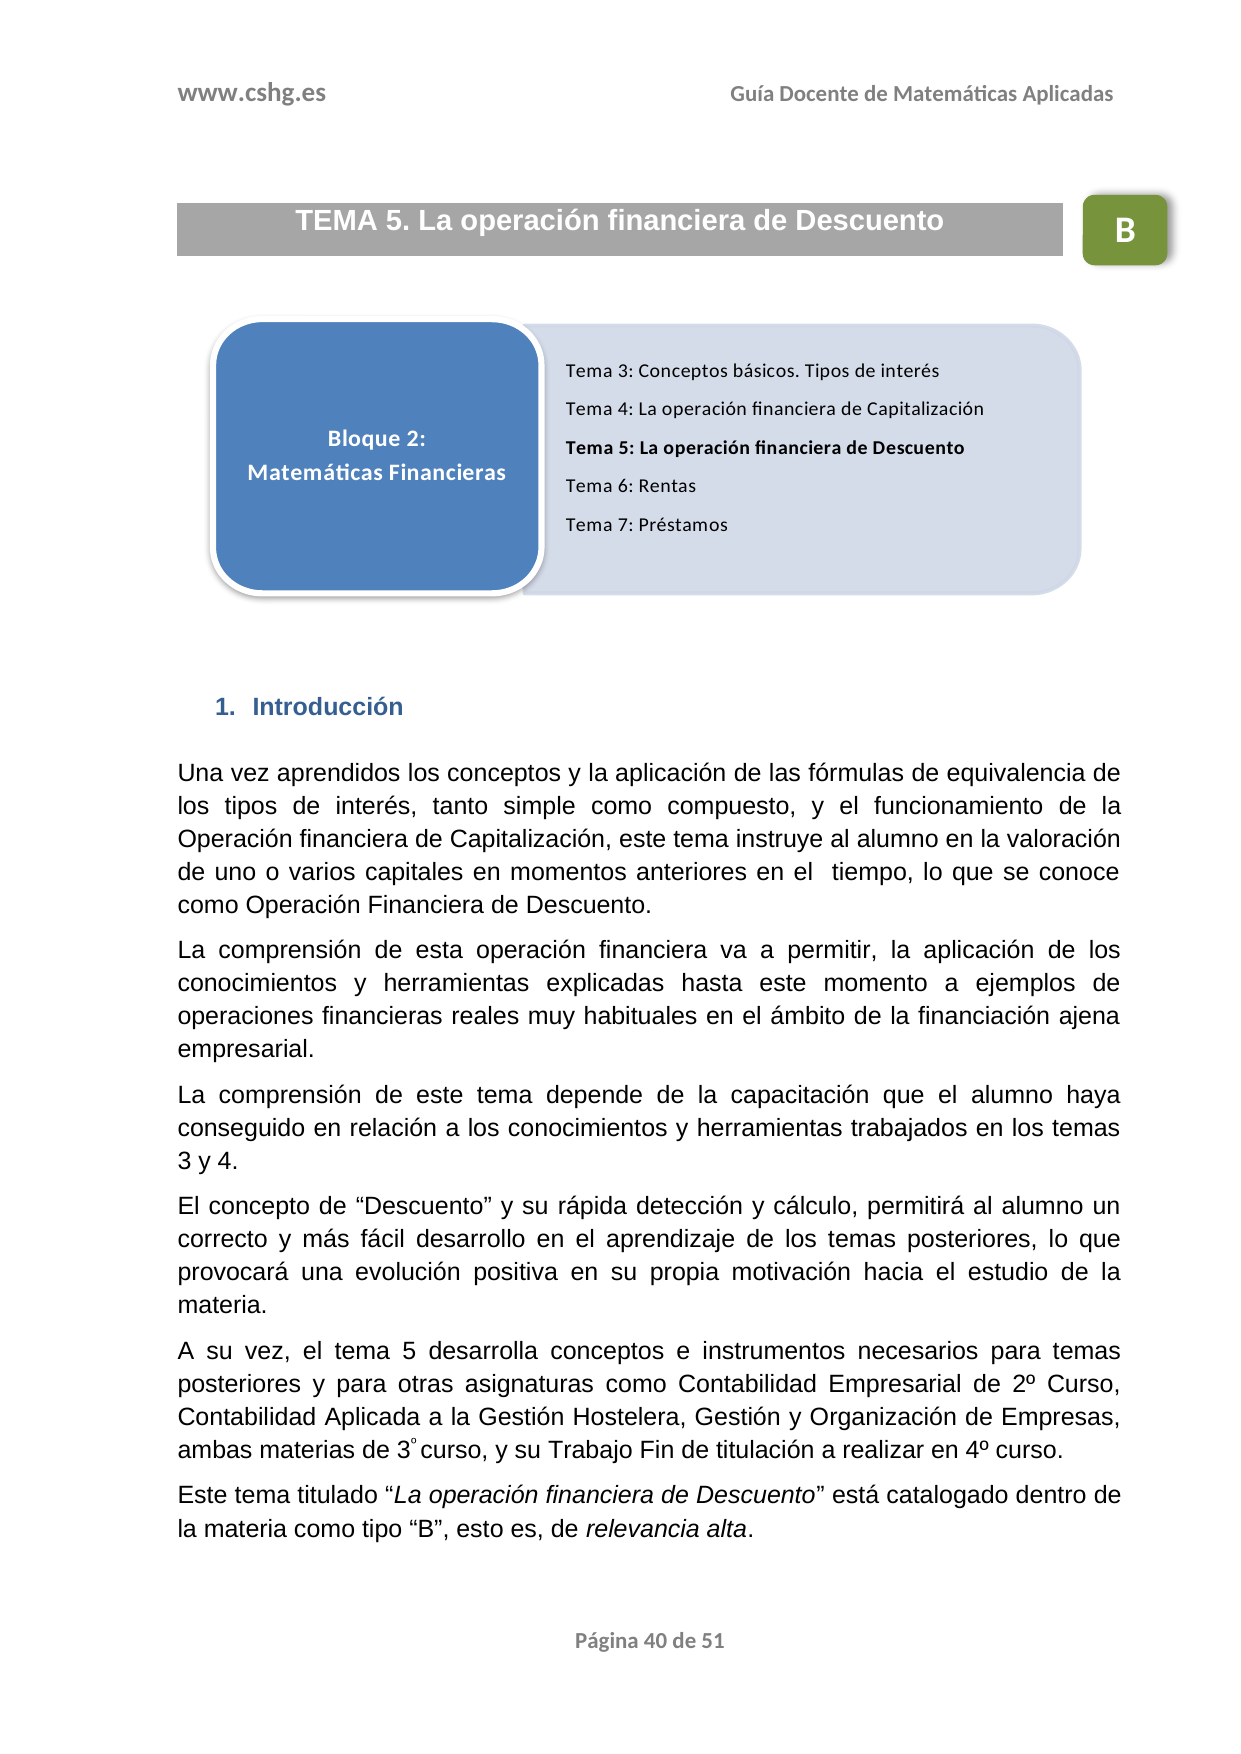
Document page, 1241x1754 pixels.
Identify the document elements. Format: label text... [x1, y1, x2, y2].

text A su vez, el tema 5 desarrolla conceptos e instrumentos necesarios para temas posteriores y para otras asignaturas como Contabilidad Empresarial de 2º Curso, Contabilidad Aplicada a la Gestión Hostelera, Gestión y Organización de Empresas, ambas materias de 3º curso, y su Trabajo Fin de titulación a realizar en 4º curso. [177, 1336, 1122, 1464]
text Una vez aprendidos los conceptos y la aplicación de las fórmulas de equivalencia de los tipos de interés, tanto simple como compuesto, y el funcionamiento de la Operación financiera de Capitalización, este tema instruye al alumno en la valoración de uno o varios capitales en momentos anteriores en el tiempo, lo que se conoce como Operación Financiera de Descuento. [177, 758, 1122, 918]
list Introducción [215, 692, 1122, 720]
text TEMA 5. La operación financiera de Descuento [177, 203, 1063, 237]
text Este tema titulado “La operación financiera de Descuento” está catalogado dentro de la materia como tipo “B”, esto es, de relevancia alta. [177, 1481, 1122, 1542]
text La comprensión de esta operación financiera va a permitir, la aplicación de los conocimientos y herramientas explicadas hasta este momento a ejemplos de operaciones financieras reales muy habituales en el ámbito de la financiación ajena empresarial. [177, 935, 1122, 1063]
text La comprensión de este tema depende de la capacitación que el alumno haya conseguido en relación a los conocimientos y herramientas trabajados en los temas 3 y 4. [177, 1080, 1122, 1174]
text El concepto de “Descuento” y su rápida detección y cálculo, permitirá al alumno un correcto y más fácil desarrollo en el aprendizaje de los temas posteriores, lo que provocará una evolución positiva en su propia motivación hacia el estudio de la materia. [177, 1191, 1122, 1319]
